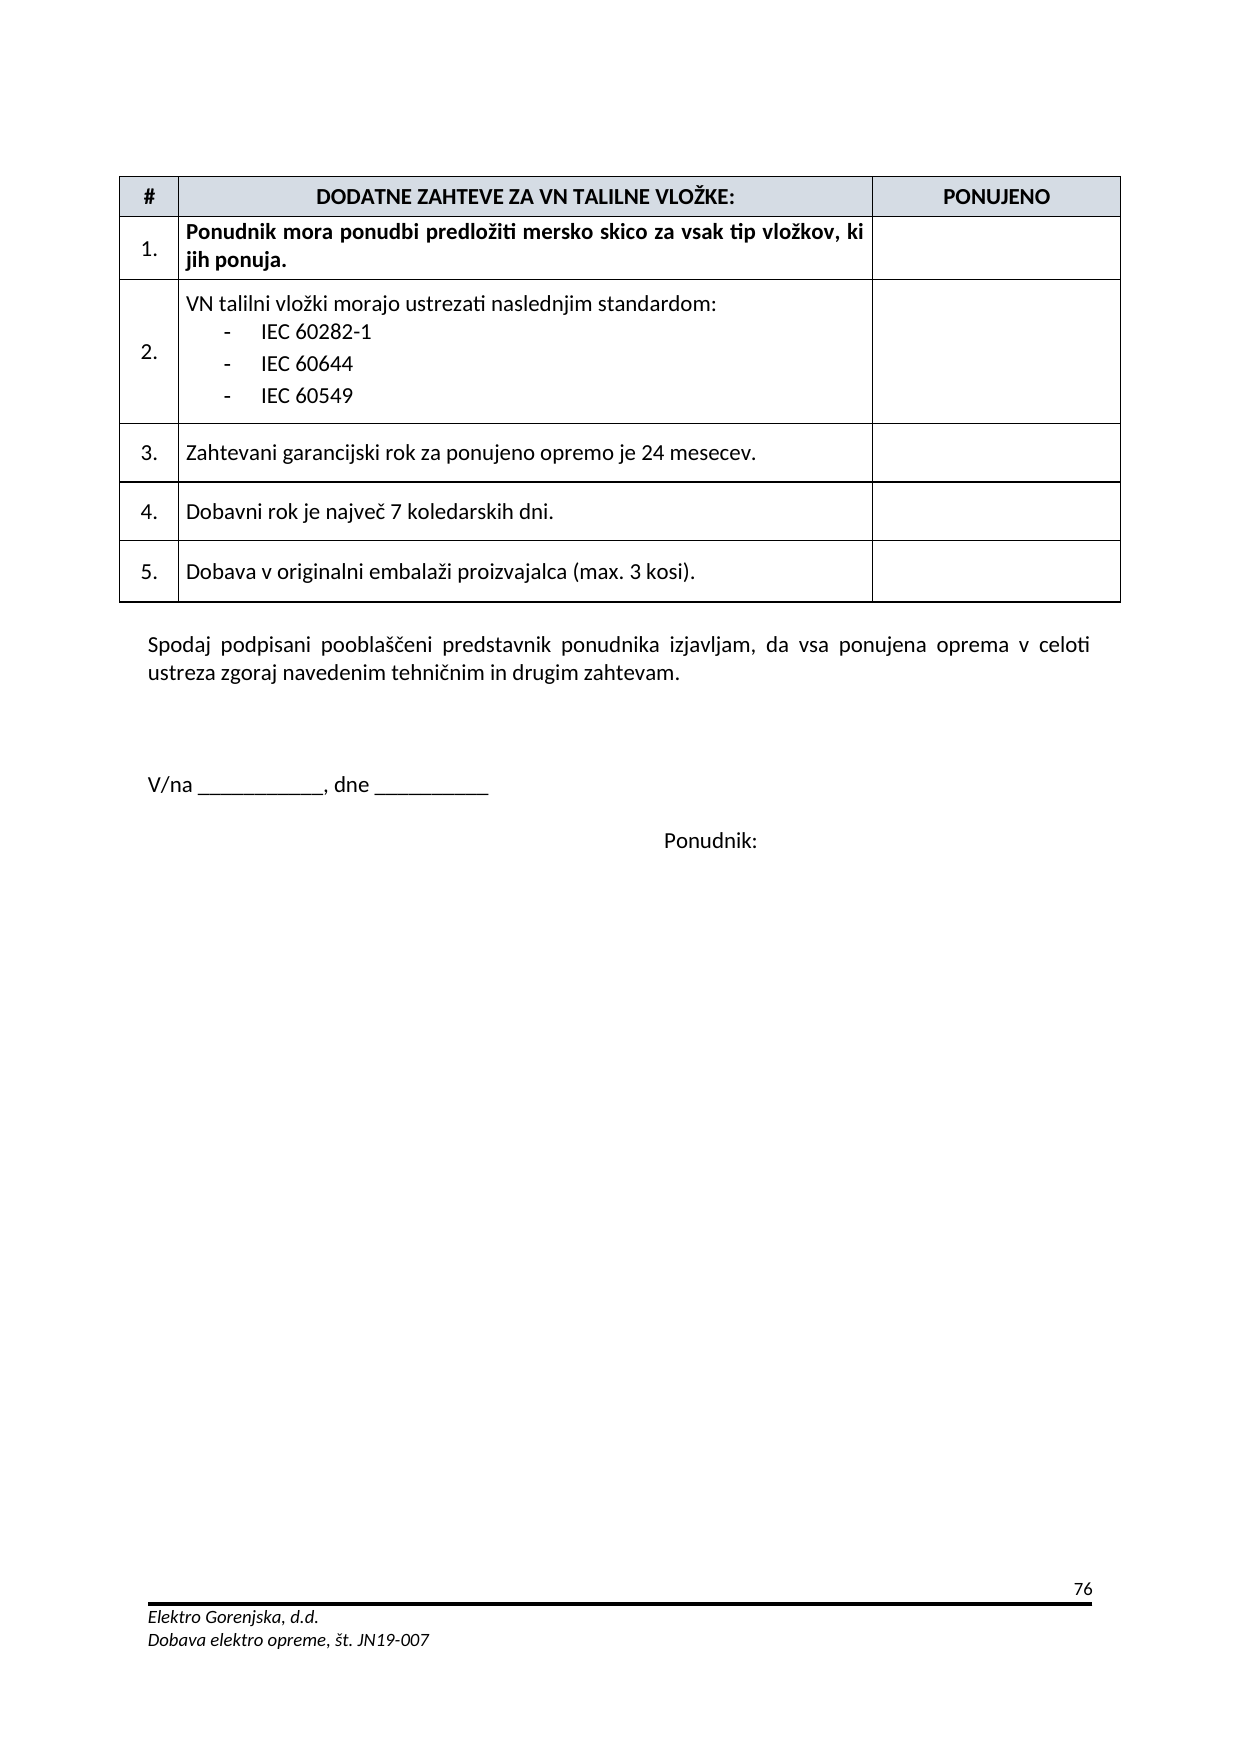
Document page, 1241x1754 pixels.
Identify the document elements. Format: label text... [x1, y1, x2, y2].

table_header DODATNE ZAHTEVE ZA VN TALILNE VLOŽKE: [179, 177, 872, 216]
text Spodaj podpisani pooblaščeni predstavnik ponudnika izjavljam, da vsa ponujena oprema v celoti ustreza zgoraj navedenim tehničnim in drugim zahtevam. [148, 631, 1092, 687]
table_cell 1. [120, 217, 178, 279]
table_cell VN talilni vložki morajo ustrezati naslednjim standardom: IEC 60282-1 IEC 60644 IEC 60549 [179, 280, 872, 423]
table_cell Zahtevani garancijski rok za ponujeno opremo je 24 mesecev. [179, 424, 872, 481]
table_cell Dobavni rok je največ 7 koledarskih dni. [179, 483, 872, 540]
table_cell [873, 280, 1120, 423]
table_cell [873, 217, 1120, 279]
table_cell 4. [120, 483, 178, 540]
table_cell 3. [120, 424, 178, 481]
text Ponudnik: [148, 827, 1092, 855]
text V/na ___________, dne __________ [148, 771, 1092, 799]
table_cell 5. [120, 541, 178, 601]
table_cell [873, 483, 1120, 540]
table_cell Ponudnik mora ponudbi predložiti mersko skico za vsak tip vložkov, ki jih ponuja. [179, 217, 872, 279]
table_cell [873, 541, 1120, 601]
table_header # [120, 177, 178, 216]
table_cell 2. [120, 280, 178, 423]
table_cell Dobava v originalni embalaži proizvajalca (max. 3 kosi). [179, 541, 872, 601]
table_header PONUJENO [873, 177, 1120, 216]
table_cell [873, 424, 1120, 481]
